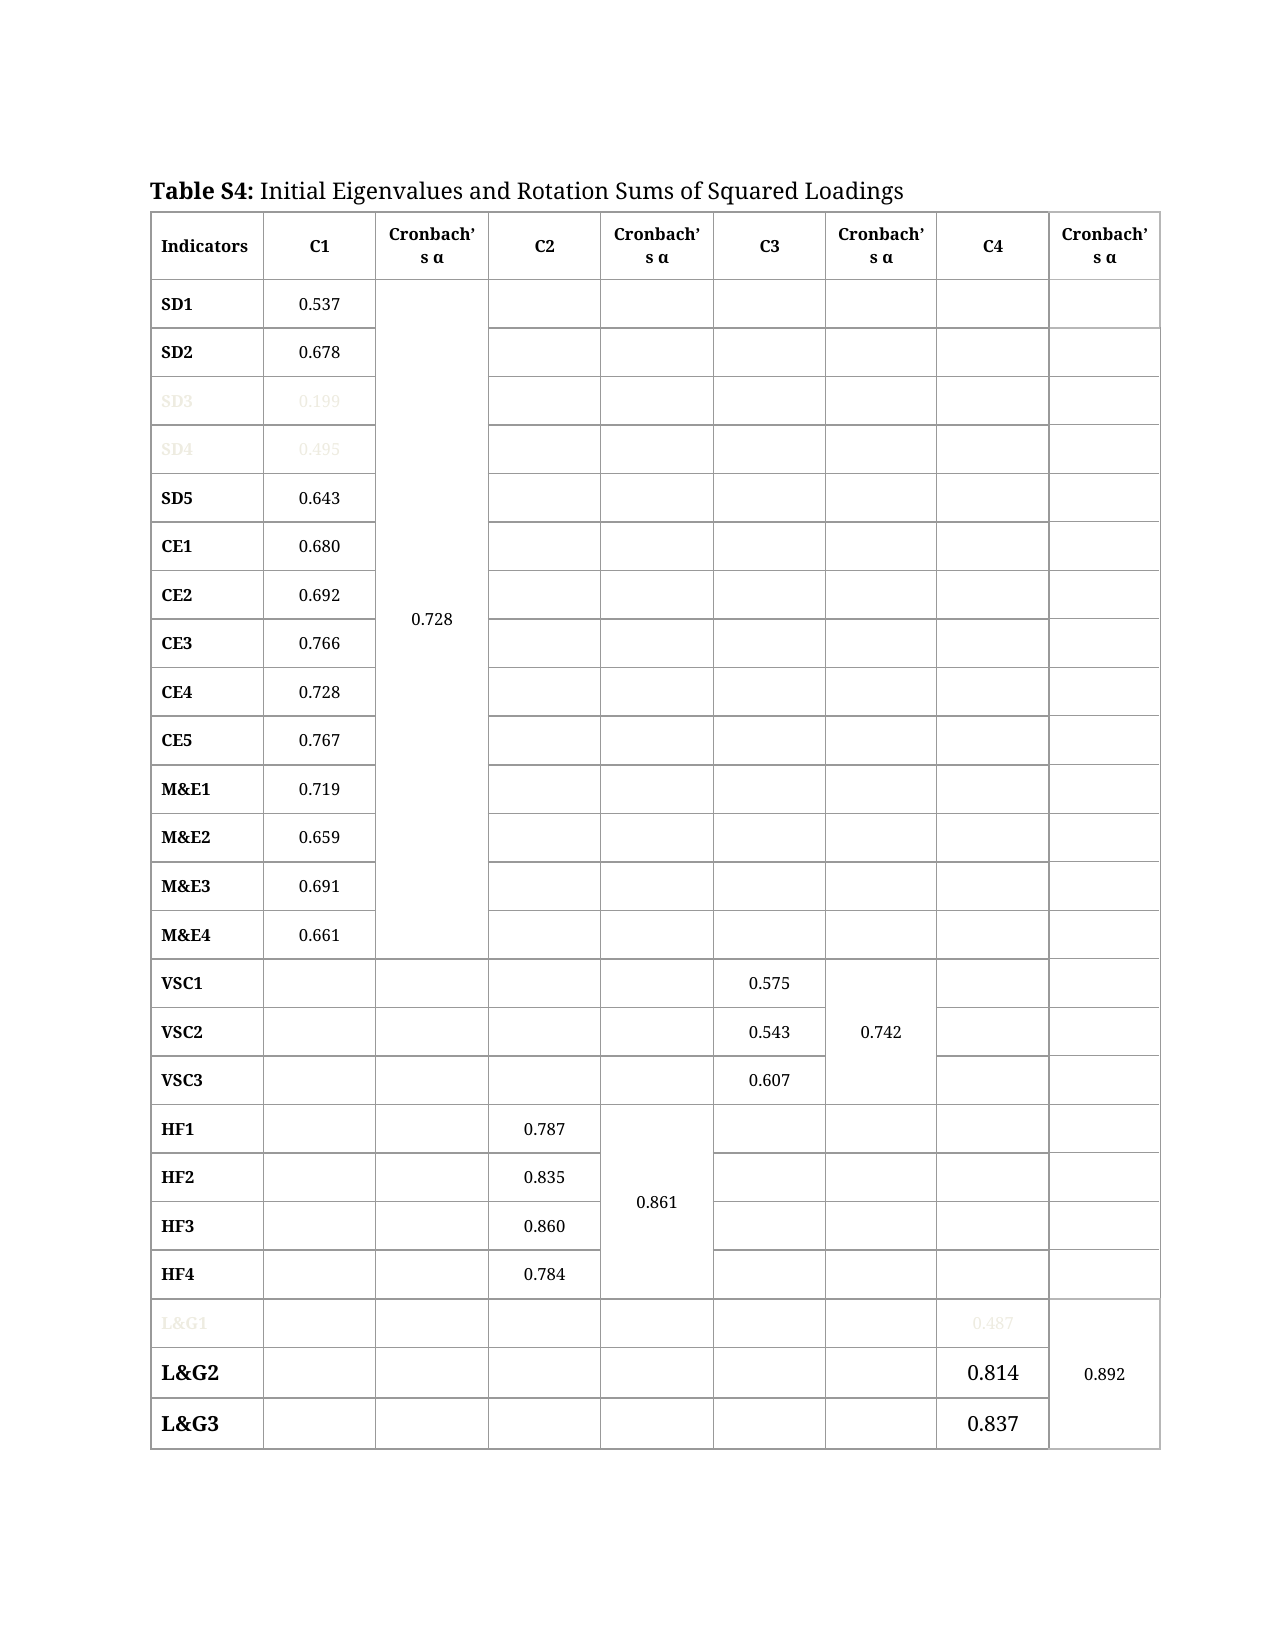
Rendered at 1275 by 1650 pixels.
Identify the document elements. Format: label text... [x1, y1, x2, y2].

table_cell [264, 1202, 375, 1249]
table_cell [714, 571, 825, 618]
table_cell [826, 523, 936, 570]
table_cell [826, 766, 936, 812]
table_cell 0.537 [264, 280, 375, 327]
table_cell [1050, 473, 1160, 521]
table_cell [489, 863, 600, 909]
table_cell 0.728 [264, 668, 375, 715]
table_cell [937, 1251, 1048, 1298]
table_cell [937, 523, 1048, 570]
table_cell 0.692 [264, 571, 375, 618]
table_cell [601, 620, 713, 667]
table_cell L&G1 [152, 1300, 263, 1346]
table_cell VSC1 [152, 960, 263, 1007]
table_cell [826, 1348, 936, 1397]
table_cell [489, 1008, 600, 1055]
table_cell [1050, 1055, 1160, 1104]
table_cell 0.784 [489, 1251, 600, 1298]
table_cell [601, 766, 713, 812]
table_cell 0.719 [264, 766, 375, 812]
table_cell [1050, 1152, 1160, 1201]
table_cell SD3 [152, 377, 263, 424]
table_cell [489, 329, 600, 376]
table_cell [601, 911, 713, 958]
table_cell [714, 1300, 825, 1346]
table_cell [489, 911, 600, 958]
table_cell [601, 668, 713, 715]
table_cell [376, 1251, 488, 1298]
table_cell [376, 1105, 488, 1152]
table_cell CE2 [152, 571, 263, 618]
table_cell [489, 1057, 600, 1104]
table_cell [937, 814, 1048, 861]
table_cell [826, 668, 936, 715]
table_cell [826, 620, 936, 667]
table_cell [937, 911, 1048, 958]
table_cell [601, 1348, 713, 1397]
table_cell [601, 1008, 713, 1055]
table_cell [601, 280, 713, 327]
table_cell [264, 1105, 375, 1152]
table_cell [489, 426, 600, 473]
table_cell [376, 1202, 488, 1249]
table_cell [489, 1348, 600, 1397]
table_cell [1050, 764, 1160, 812]
table_cell 0.659 [264, 814, 375, 861]
table_cell VSC3 [152, 1057, 263, 1104]
table_cell L&G3 [152, 1399, 263, 1448]
table_cell [1050, 1249, 1160, 1298]
table_cell [937, 1202, 1048, 1249]
table_cell M&E3 [152, 863, 263, 909]
table_cell [714, 717, 825, 764]
table_cell HF1 [152, 1105, 263, 1152]
table_cell 0.691 [264, 863, 375, 909]
table_cell [826, 814, 936, 861]
table_cell [714, 1202, 825, 1249]
table_header Cronbach’s α [1050, 213, 1159, 278]
table_cell [937, 571, 1048, 618]
table_cell [714, 474, 825, 521]
table_cell [1050, 329, 1160, 376]
table_cell [264, 1154, 375, 1201]
table_cell CE4 [152, 668, 263, 715]
table_cell [489, 1300, 600, 1346]
table_cell [714, 1105, 825, 1152]
table_cell [601, 523, 713, 570]
table_header Indicators [152, 213, 263, 278]
table_cell [489, 668, 600, 715]
table_cell [489, 814, 600, 861]
table_cell [937, 474, 1048, 521]
table_cell [1050, 667, 1160, 715]
table_cell [937, 717, 1048, 764]
table_cell [1050, 424, 1160, 473]
table_cell 0.678 [264, 329, 375, 376]
table_cell [937, 1105, 1048, 1152]
table_cell [714, 1251, 825, 1298]
table_cell 0.728 [376, 280, 488, 958]
table_cell [264, 1300, 375, 1346]
table_cell [264, 1008, 375, 1055]
table_cell 0.837 [937, 1399, 1048, 1448]
table_cell [826, 911, 936, 958]
table_cell HF2 [152, 1154, 263, 1201]
table_cell HF4 [152, 1251, 263, 1298]
table_cell [937, 1008, 1048, 1055]
table_header Cronbach’s α [376, 213, 488, 278]
table_cell [601, 1057, 713, 1104]
table_cell [1050, 570, 1160, 618]
table_cell [1050, 280, 1159, 327]
table_cell [937, 1154, 1048, 1201]
table_cell M&E2 [152, 814, 263, 861]
table_cell SD2 [152, 329, 263, 376]
table_cell [601, 1300, 713, 1346]
table_cell [937, 863, 1048, 909]
table_cell HF3 [152, 1202, 263, 1249]
table_cell [1050, 958, 1160, 1007]
table_cell [601, 571, 713, 618]
table_cell [714, 814, 825, 861]
table_cell 0.814 [937, 1348, 1048, 1397]
table_cell 0.575 [714, 960, 825, 1007]
table_cell 0.543 [714, 1008, 825, 1055]
table_cell [826, 571, 936, 618]
table_cell [714, 1154, 825, 1201]
table_cell [714, 668, 825, 715]
table_cell [601, 717, 713, 764]
table_cell [376, 1348, 488, 1397]
table_cell [826, 717, 936, 764]
table_cell 0.787 [489, 1105, 600, 1152]
table_cell [714, 620, 825, 667]
table_cell [1050, 618, 1160, 667]
table_cell [714, 911, 825, 958]
table_cell 0.892 [1050, 1300, 1159, 1448]
table_cell [264, 1251, 375, 1298]
table_cell 0.742 [826, 960, 936, 1104]
table_cell [1050, 1201, 1160, 1249]
table_cell [714, 766, 825, 812]
table_cell [601, 960, 713, 1007]
table_header C1 [264, 213, 375, 278]
table_cell [714, 426, 825, 473]
table_header Cronbach’s α [826, 213, 936, 278]
table_cell [826, 426, 936, 473]
table_cell [489, 717, 600, 764]
table_cell [376, 1399, 488, 1448]
table_cell [489, 620, 600, 667]
table_cell [826, 474, 936, 521]
table_cell 0.643 [264, 474, 375, 521]
table_cell CE5 [152, 717, 263, 764]
table_cell [1050, 1007, 1160, 1055]
table_cell [601, 814, 713, 861]
table_cell SD5 [152, 474, 263, 521]
table_cell [937, 668, 1048, 715]
table_cell 0.607 [714, 1057, 825, 1104]
table_cell CE3 [152, 620, 263, 667]
table_cell [937, 960, 1048, 1007]
table_cell [601, 1399, 713, 1448]
table_cell 0.767 [264, 717, 375, 764]
table_cell [937, 766, 1048, 812]
text Table S4: Initial Eigenvalues and Rotation Sums of Squared Loadings [150, 175, 1125, 206]
table_cell [489, 474, 600, 521]
table_cell [937, 426, 1048, 473]
table_cell [601, 474, 713, 521]
table_cell [826, 1251, 936, 1298]
table_cell [601, 329, 713, 376]
table_cell VSC2 [152, 1008, 263, 1055]
table_cell [826, 1154, 936, 1201]
table_cell 0.680 [264, 523, 375, 570]
table_cell [714, 523, 825, 570]
table_cell 0.495 [264, 426, 375, 473]
table_cell [826, 1300, 936, 1346]
table_cell [826, 863, 936, 909]
table_cell [1050, 910, 1160, 958]
table_cell [826, 1399, 936, 1448]
table_cell [714, 329, 825, 376]
table_cell [264, 960, 375, 1007]
table_cell [376, 1154, 488, 1201]
table_cell [937, 377, 1048, 424]
table_cell [376, 1300, 488, 1346]
table_cell M&E1 [152, 766, 263, 812]
table_cell 0.487 [937, 1300, 1048, 1346]
table_cell [1050, 1104, 1160, 1152]
table_cell [1050, 861, 1160, 909]
table_header C3 [714, 213, 825, 278]
table_cell [376, 1008, 488, 1055]
table_header C2 [489, 213, 600, 278]
table_cell [937, 280, 1048, 327]
table_cell [264, 1057, 375, 1104]
table_cell 0.860 [489, 1202, 600, 1249]
table_cell [489, 523, 600, 570]
table_cell [264, 1399, 375, 1448]
table_cell [714, 377, 825, 424]
table_cell 0.661 [264, 911, 375, 958]
table_cell [937, 329, 1048, 376]
table_cell L&G2 [152, 1348, 263, 1397]
table_cell [826, 280, 936, 327]
table_cell [1050, 813, 1160, 861]
table_cell SD1 [152, 280, 263, 327]
table_cell [1050, 376, 1160, 424]
table_cell 0.766 [264, 620, 375, 667]
table_cell [601, 426, 713, 473]
table_cell [826, 1105, 936, 1152]
table_cell [714, 280, 825, 327]
table_cell [826, 377, 936, 424]
table_cell [264, 1348, 375, 1397]
table_cell 0.861 [601, 1105, 713, 1298]
table_cell [714, 1399, 825, 1448]
table_cell [826, 329, 936, 376]
table_cell 0.835 [489, 1154, 600, 1201]
table_cell [601, 863, 713, 909]
table_cell [937, 1057, 1048, 1104]
table_cell [489, 960, 600, 1007]
table_cell [489, 377, 600, 424]
table_cell [714, 1348, 825, 1397]
table_cell [376, 960, 488, 1007]
table_cell [489, 1399, 600, 1448]
table_cell 0.199 [264, 377, 375, 424]
table_cell [376, 1057, 488, 1104]
table_cell [826, 1202, 936, 1249]
table_header C4 [937, 213, 1048, 278]
table_cell SD4 [152, 426, 263, 473]
table_cell [1050, 521, 1160, 570]
table_cell CE1 [152, 523, 263, 570]
table_header Cronbach’s α [601, 213, 713, 278]
table_cell [489, 280, 600, 327]
table_cell [714, 863, 825, 909]
table_cell [937, 620, 1048, 667]
table_cell [489, 571, 600, 618]
table_cell [601, 377, 713, 424]
table_cell M&E4 [152, 911, 263, 958]
table_cell [489, 766, 600, 812]
table_cell [1050, 715, 1160, 764]
